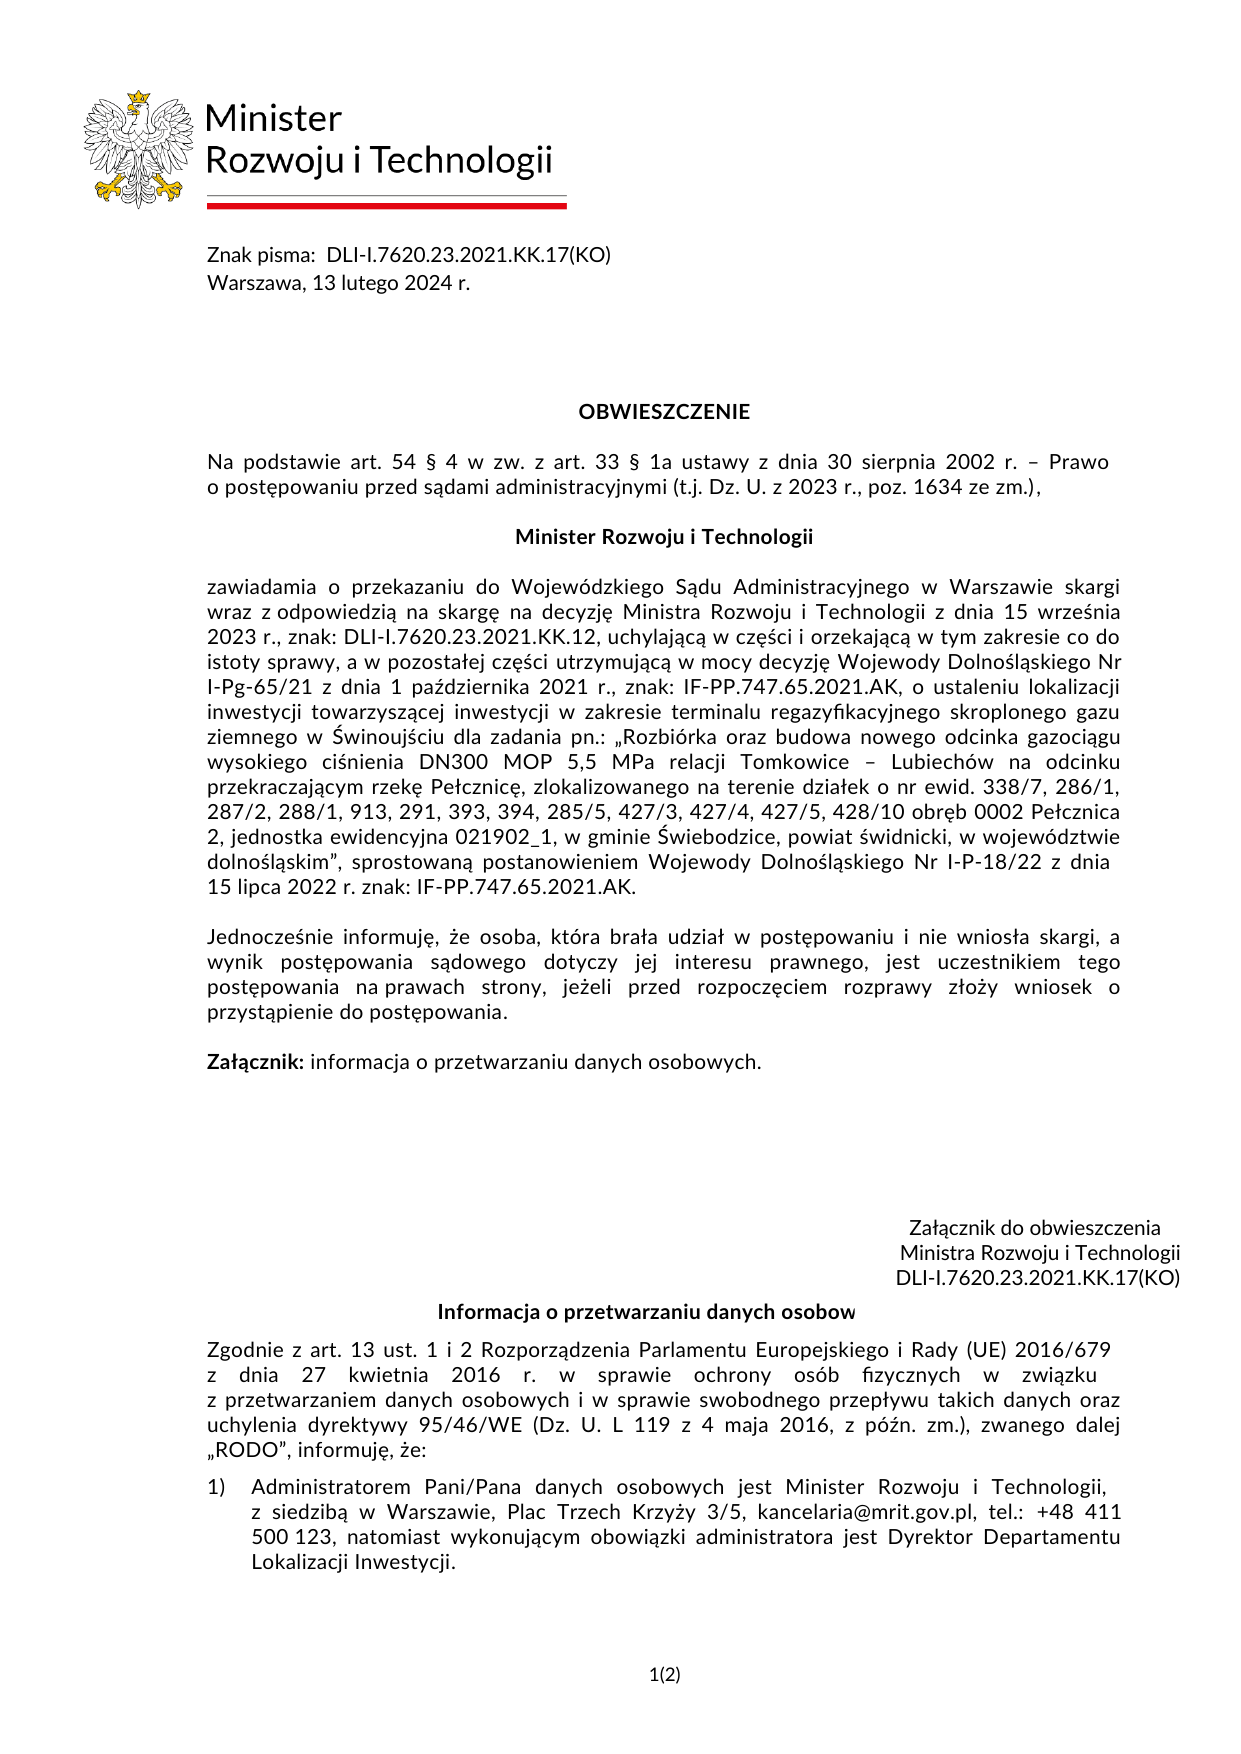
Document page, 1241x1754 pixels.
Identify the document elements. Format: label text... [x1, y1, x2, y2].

list Administratorem Pani/Pana danych osobowych jest Minister Rozwoju i Technologii, z siedzibą w Warszawie, Plac Trzech Krzyży 3/5, kancelaria@mrit.gov.pl, tel.: +48 411 500 123, natomiast wykonującym obowiązki administratora jest Dyrektor Departamentu Lokalizacji Inwestycji. [207, 1474, 1122, 1574]
picture [74, 81, 579, 216]
text OBWIESZCZENIE [207, 399, 1122, 424]
text zawiadamia o przekazaniu do Wojewódzkiego Sądu Administracyjnego w Warszawie skargi wraz z odpowiedzią na skargę na decyzję Ministra Rozwoju i Technologii z dnia 15 września 2023 r., znak: DLI-I.7620.23.2021.KK.12, uchylającą w części i orzekającą w tym zakresie co do istoty sprawy, a w pozostałej części utrzymującą w mocy decyzję Wojewody Dolnośląskiego Nr I-Pg-65/21 z dnia 1 października 2021 r., znak: IF-PP.747.65.2021.AK, o ustaleniu lokalizacji inwestycji towarzyszącej inwestycji w zakresie terminalu regazyfikacyjnego skroplonego gazu ziemnego w Świnoujściu dla zadania pn.: „Rozbiórka oraz budowa nowego odcinka gazociągu wysokiego ciśnienia DN300 MOP 5,5 MPa relacji Tomkowice – Lubiechów na odcinku przekraczającym rzekę Pełcznicę, zlokalizowanego na terenie działek o nr ewid. 338/7, 286/1, 287/2, 288/1, 913, 291, 393, 394, 285/5, 427/3, 427/4, 427/5, 428/10 obręb 0002 Pełcznica 2, jednostka ewidencyjna 021902_1, w gminie Świebodzice, powiat świdnicki, w województwie dolnośląskim”, sprostowaną postanowieniem Wojewody Dolnośląskiego Nr I-P-18/22 z dnia 15 lipca 2022 r. znak: IF-PP.747.65.2021.AK. [207, 574, 1122, 899]
text Informacja o przetwarzaniu danych osobowych [207, 1299, 854, 1324]
text Warszawa, 13 lutego 2024 r. [207, 268, 1122, 295]
text Załącznik: informacja o przetwarzaniu danych osobowych. [207, 1049, 1122, 1074]
text Na podstawie art. 54 § 4 w zw. z art. 33 § 1a ustawy z dnia 30 sierpnia 2002 r. – Prawo o postępowaniu przed sądami administracyjnymi (t.j. Dz. U. z 2023 r., poz. 1634 ze zm.), [207, 449, 1122, 499]
text Zgodnie z art. 13 ust. 1 i 2 Rozporządzenia Parlamentu Europejskiego i Rady (UE) 2016/679 z dnia 27 kwietnia 2016 r. w sprawie ochrony osób fizycznych w związku z przetwarzaniem danych osobowych i w sprawie swobodnego przepływu takich danych oraz uchylenia dyrektywy 95/46/WE (Dz. U. L 119 z 4 maja 2016, z późn. zm.), zwanego dalej „RODO”, informuję, że: [207, 1337, 1122, 1462]
text Jednocześnie informuję, że osoba, która brała udział w postępowaniu i nie wniosła skargi, a wynik postępowania sądowego dotyczy jej interesu prawnego, jest uczestnikiem tego postępowania na prawach strony, jeżeli przed rozpoczęciem rozprawy złoży wniosek o przystąpienie do postępowania. [207, 924, 1122, 1024]
text Znak pisma: DLI-I.7620.23.2021.KK.17(KO) [207, 241, 1122, 268]
text Minister Rozwoju i Technologii [207, 524, 1122, 549]
